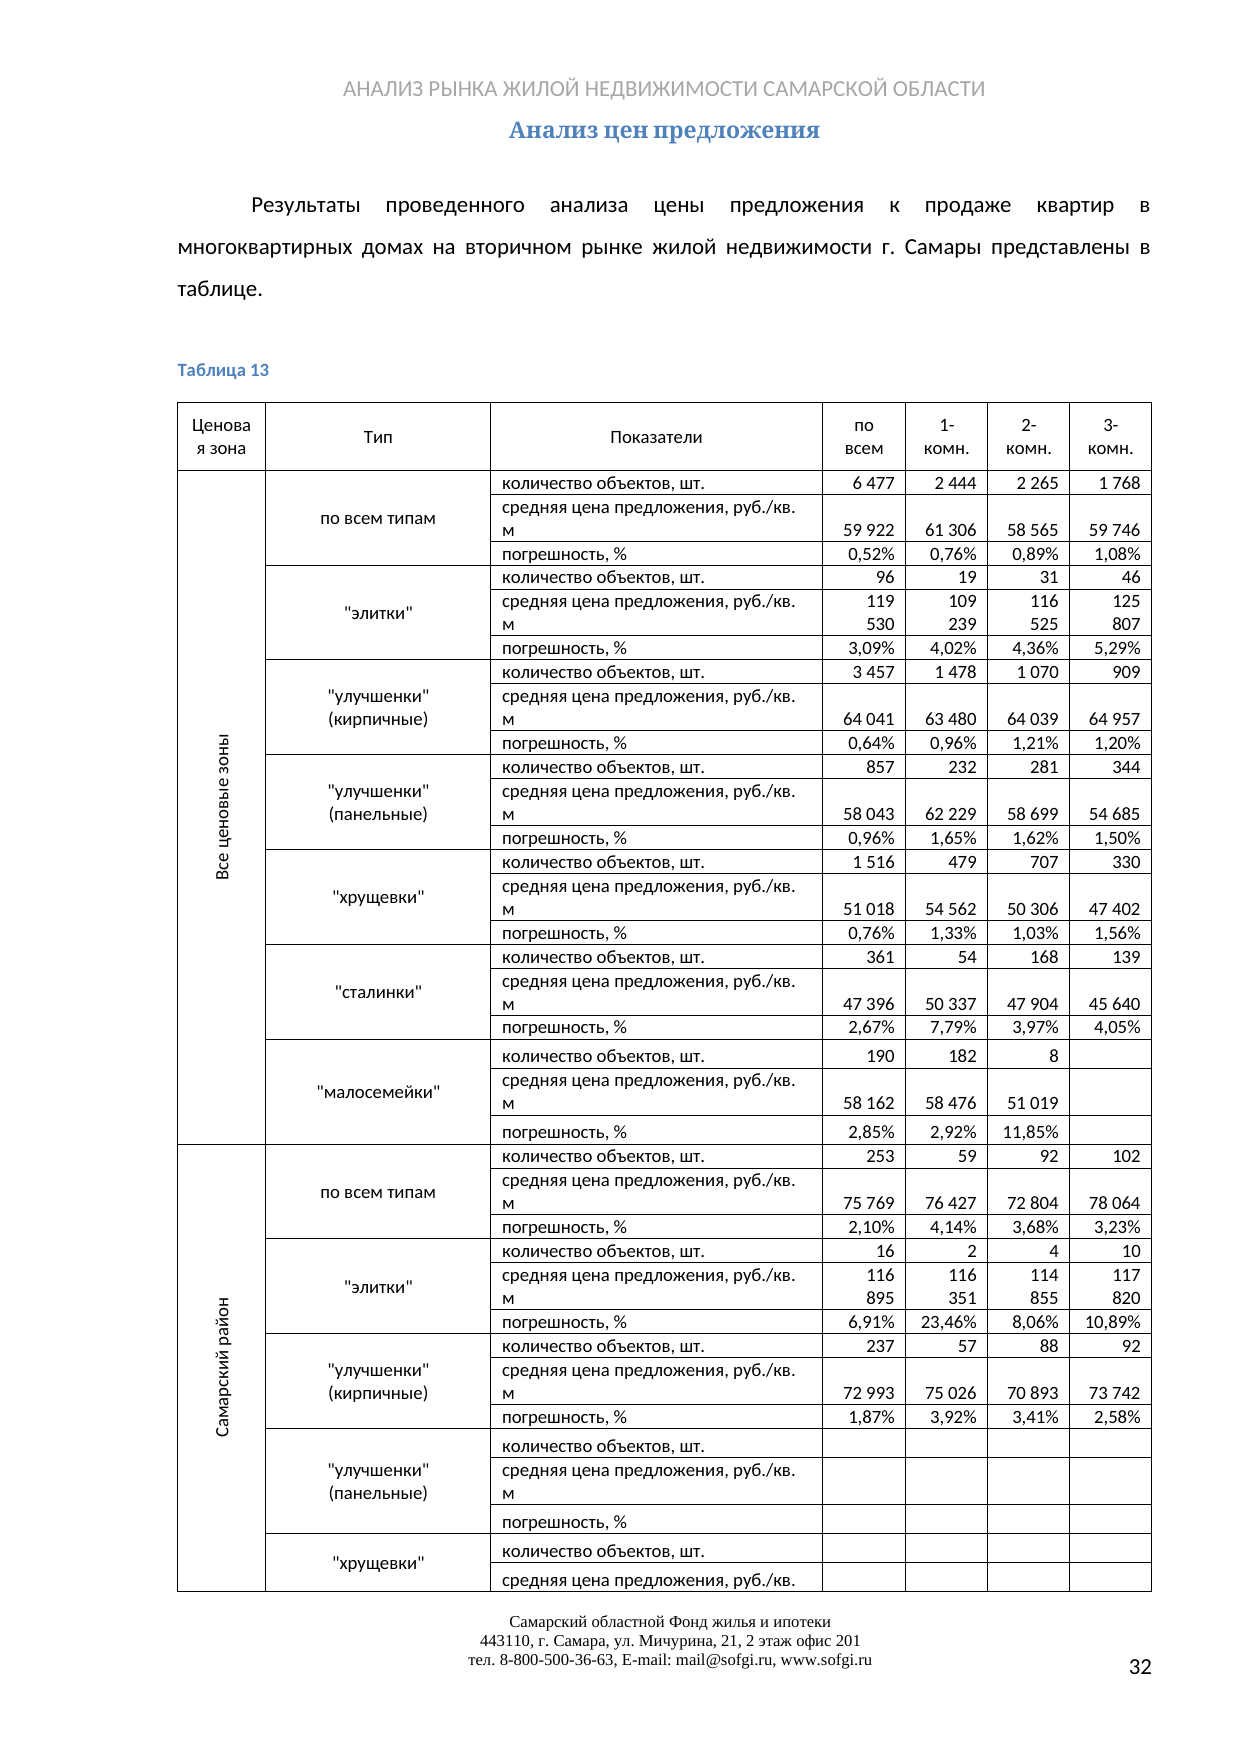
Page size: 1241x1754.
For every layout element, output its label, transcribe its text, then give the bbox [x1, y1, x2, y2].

table_cell средняя цена предложения, руб./кв. м [491, 1069, 822, 1114]
table_cell 139 [1070, 945, 1151, 968]
table_cell [1070, 1458, 1151, 1504]
table_cell средняя цена предложения, руб./кв. м [491, 1358, 822, 1404]
table_cell 58 043 [823, 779, 905, 825]
table_cell 7,79% [906, 1016, 987, 1038]
table_cell "хрущевки" [266, 1534, 490, 1591]
table_cell 16 [823, 1239, 905, 1262]
table_cell [823, 1429, 905, 1457]
table_cell 62 229 [906, 779, 987, 825]
table_cell 0,96% [906, 731, 987, 754]
table_cell 102 [1070, 1145, 1151, 1167]
table_cell "улучшенки" (кирпичные) [266, 660, 490, 754]
table_cell [823, 1563, 905, 1591]
table_cell 330 [1070, 850, 1151, 873]
table_cell 1 478 [906, 660, 987, 683]
table_cell 3,97% [988, 1016, 1069, 1038]
table_cell 0,64% [823, 731, 905, 754]
table_cell 857 [823, 755, 905, 778]
table_cell 3,68% [988, 1215, 1069, 1238]
table_cell средняя цена предложения, руб./кв. м [491, 1563, 822, 1591]
table_cell Все ценовые зоны [178, 471, 265, 1143]
table_cell Самарский район [178, 1145, 265, 1591]
table_cell 61 306 [906, 495, 987, 541]
table_cell погрешность, % [491, 826, 822, 849]
table_cell погрешность, % [491, 1310, 822, 1333]
table_cell [988, 1429, 1069, 1457]
table_cell 50 306 [988, 874, 1069, 920]
table_cell 59 922 [823, 495, 905, 541]
table_cell "малосемейки" [266, 1040, 490, 1143]
table_cell 4,14% [906, 1215, 987, 1238]
table_cell 59 [906, 1145, 987, 1167]
table_cell 3,23% [1070, 1215, 1151, 1238]
table_cell 8 [988, 1040, 1069, 1068]
table_cell количество объектов, шт. [491, 1145, 822, 1167]
table_cell 58 476 [906, 1069, 987, 1114]
table_cell 2,92% [906, 1116, 987, 1143]
table_cell 109 239 [906, 590, 987, 635]
table_cell 75 026 [906, 1358, 987, 1404]
table_cell количество объектов, шт. [491, 566, 822, 588]
table_cell 46 [1070, 566, 1151, 588]
text Таблица 13 [177, 358, 1152, 381]
table_cell погрешность, % [491, 1116, 822, 1143]
table_cell 64 041 [823, 684, 905, 730]
table_cell 92 [1070, 1334, 1151, 1357]
table_cell погрешность, % [491, 636, 822, 659]
table_cell средняя цена предложения, руб./кв. м [491, 1458, 822, 1504]
table_cell [823, 1534, 905, 1562]
table_cell [1070, 1040, 1151, 1068]
table_cell количество объектов, шт. [491, 1534, 822, 1562]
table_cell [823, 1458, 905, 1504]
table_cell погрешность, % [491, 1405, 822, 1428]
table_cell 114 855 [988, 1263, 1069, 1309]
table_cell 64 957 [1070, 684, 1151, 730]
table_cell 57 [906, 1334, 987, 1357]
table_cell погрешность, % [491, 1016, 822, 1038]
table_cell 75 769 [823, 1169, 905, 1214]
table_cell по всем типам [266, 1145, 490, 1238]
table_cell 96 [823, 566, 905, 588]
table_cell 3,41% [988, 1405, 1069, 1428]
table_cell погрешность, % [491, 542, 822, 564]
table_cell [1070, 1505, 1151, 1533]
table_cell 1,08% [1070, 542, 1151, 564]
table_cell 11,85% [988, 1116, 1069, 1143]
table_cell по всем типам [266, 471, 490, 564]
table_cell 47 396 [823, 969, 905, 1014]
table_cell количество объектов, шт. [491, 471, 822, 494]
table_cell 8,06% [988, 1310, 1069, 1333]
table_header 2-комн. [988, 403, 1069, 470]
table_cell 116 351 [906, 1263, 987, 1309]
table_cell 10 [1070, 1239, 1151, 1262]
table_cell 1,03% [988, 921, 1069, 944]
text Результаты проведенного анализа цены предложения к продаже квартир в многоквартирных домах на вторичном рынке жилой недвижимости г. Самары представлены в таблице. [177, 190, 1152, 302]
table_cell 76 427 [906, 1169, 987, 1214]
table_cell [823, 1505, 905, 1533]
table_cell 116 525 [988, 590, 1069, 635]
table_cell [906, 1429, 987, 1457]
table_header Ценовая зона [178, 403, 265, 470]
table_cell [906, 1534, 987, 1562]
table_cell 19 [906, 566, 987, 588]
table_cell 479 [906, 850, 987, 873]
table_cell 58 162 [823, 1069, 905, 1114]
table_cell 6,91% [823, 1310, 905, 1333]
table_header Показатели [491, 403, 822, 470]
table_cell 1,33% [906, 921, 987, 944]
table_cell 54 [906, 945, 987, 968]
table_cell погрешность, % [491, 1215, 822, 1238]
table_cell 2,10% [823, 1215, 905, 1238]
table_cell 1,87% [823, 1405, 905, 1428]
table_cell "хрущевки" [266, 850, 490, 944]
table_cell 78 064 [1070, 1169, 1151, 1214]
table_cell 2 265 [988, 471, 1069, 494]
table_cell 64 039 [988, 684, 1069, 730]
table_cell 1,56% [1070, 921, 1151, 944]
table_cell 232 [906, 755, 987, 778]
table_cell погрешность, % [491, 1505, 822, 1533]
table_cell 2 [906, 1239, 987, 1262]
table_cell средняя цена предложения, руб./кв. м [491, 684, 822, 730]
table_cell 47 904 [988, 969, 1069, 1014]
table_cell количество объектов, шт. [491, 1334, 822, 1357]
table_cell 51 018 [823, 874, 905, 920]
table_cell 0,76% [906, 542, 987, 564]
table_cell средняя цена предложения, руб./кв. м [491, 1263, 822, 1309]
table_cell 909 [1070, 660, 1151, 683]
table_cell 63 480 [906, 684, 987, 730]
table_cell [1070, 1116, 1151, 1143]
table_cell 3,92% [906, 1405, 987, 1428]
table_cell 72 993 [823, 1358, 905, 1404]
table_header Тип [266, 403, 490, 470]
table_cell количество объектов, шт. [491, 755, 822, 778]
table_cell средняя цена предложения, руб./кв. м [491, 1169, 822, 1214]
table_cell [988, 1458, 1069, 1504]
table_cell 1 516 [823, 850, 905, 873]
table_cell 125 807 [1070, 590, 1151, 635]
table_cell 117 820 [1070, 1263, 1151, 1309]
table_cell 2,58% [1070, 1405, 1151, 1428]
table_cell 1,20% [1070, 731, 1151, 754]
table_cell 281 [988, 755, 1069, 778]
table_cell 361 [823, 945, 905, 968]
table_cell 58 699 [988, 779, 1069, 825]
table_cell [988, 1534, 1069, 1562]
table_cell [988, 1505, 1069, 1533]
table_cell средняя цена предложения, руб./кв. м [491, 874, 822, 920]
table_cell 45 640 [1070, 969, 1151, 1014]
table_cell 10,89% [1070, 1310, 1151, 1333]
table_cell 2,85% [823, 1116, 905, 1143]
table_cell 0,89% [988, 542, 1069, 564]
table_header 1-комн. [906, 403, 987, 470]
table_cell средняя цена предложения, руб./кв. м [491, 969, 822, 1014]
table_cell [906, 1458, 987, 1504]
table_cell 50 337 [906, 969, 987, 1014]
table_cell 23,46% [906, 1310, 987, 1333]
table_cell 88 [988, 1334, 1069, 1357]
table_cell средняя цена предложения, руб./кв. м [491, 779, 822, 825]
table_cell 3 457 [823, 660, 905, 683]
table_cell 2 444 [906, 471, 987, 494]
table_cell 1,50% [1070, 826, 1151, 849]
table_cell 2,67% [823, 1016, 905, 1038]
table_cell 72 804 [988, 1169, 1069, 1214]
table_cell 119 530 [823, 590, 905, 635]
table_cell средняя цена предложения, руб./кв. м [491, 590, 822, 635]
table_cell 1 070 [988, 660, 1069, 683]
table_cell 168 [988, 945, 1069, 968]
table_cell 707 [988, 850, 1069, 873]
table_cell 92 [988, 1145, 1069, 1167]
table_cell 47 402 [1070, 874, 1151, 920]
table_cell 0,96% [823, 826, 905, 849]
table_cell 4,05% [1070, 1016, 1151, 1038]
table_cell 0,52% [823, 542, 905, 564]
table_cell "элитки" [266, 566, 490, 659]
table_cell 1,62% [988, 826, 1069, 849]
table_cell погрешность, % [491, 731, 822, 754]
table_cell 116 895 [823, 1263, 905, 1309]
table_header по всем [823, 403, 905, 470]
table_cell [1070, 1429, 1151, 1457]
table_cell 5,29% [1070, 636, 1151, 659]
table_cell 31 [988, 566, 1069, 588]
table_cell количество объектов, шт. [491, 945, 822, 968]
table_cell 4,36% [988, 636, 1069, 659]
table_cell [988, 1563, 1069, 1591]
table_cell 1,21% [988, 731, 1069, 754]
table_cell 1,65% [906, 826, 987, 849]
table_cell 58 565 [988, 495, 1069, 541]
table_cell 4,02% [906, 636, 987, 659]
table_cell 54 685 [1070, 779, 1151, 825]
table_cell 73 742 [1070, 1358, 1151, 1404]
table_cell 1 768 [1070, 471, 1151, 494]
table_cell количество объектов, шт. [491, 660, 822, 683]
table_cell 344 [1070, 755, 1151, 778]
table_cell 59 746 [1070, 495, 1151, 541]
table_cell 4 [988, 1239, 1069, 1262]
table_cell [906, 1563, 987, 1591]
table_cell [1070, 1563, 1151, 1591]
table_cell 54 562 [906, 874, 987, 920]
table_cell погрешность, % [491, 921, 822, 944]
table_cell количество объектов, шт. [491, 1040, 822, 1068]
table_cell 6 477 [823, 471, 905, 494]
table_cell средняя цена предложения, руб./кв. м [491, 495, 822, 541]
table_header 3-комн. [1070, 403, 1151, 470]
table_cell [1070, 1069, 1151, 1114]
table_cell 51 019 [988, 1069, 1069, 1114]
table_cell [1070, 1534, 1151, 1562]
table_cell "сталинки" [266, 945, 490, 1038]
table_cell [906, 1505, 987, 1533]
table_cell 237 [823, 1334, 905, 1357]
table_cell "элитки" [266, 1239, 490, 1333]
table_cell 182 [906, 1040, 987, 1068]
table_cell количество объектов, шт. [491, 1429, 822, 1457]
table_cell 0,76% [823, 921, 905, 944]
table_cell 190 [823, 1040, 905, 1068]
table_cell количество объектов, шт. [491, 850, 822, 873]
subtitle Анализ цен предложения [177, 118, 1152, 144]
table_cell "улучшенки" (кирпичные) [266, 1334, 490, 1428]
table_cell 70 893 [988, 1358, 1069, 1404]
table_cell количество объектов, шт. [491, 1239, 822, 1262]
table_cell "улучшенки" (панельные) [266, 1429, 490, 1533]
table_cell 253 [823, 1145, 905, 1167]
table_cell 3,09% [823, 636, 905, 659]
table_cell "улучшенки" (панельные) [266, 755, 490, 849]
